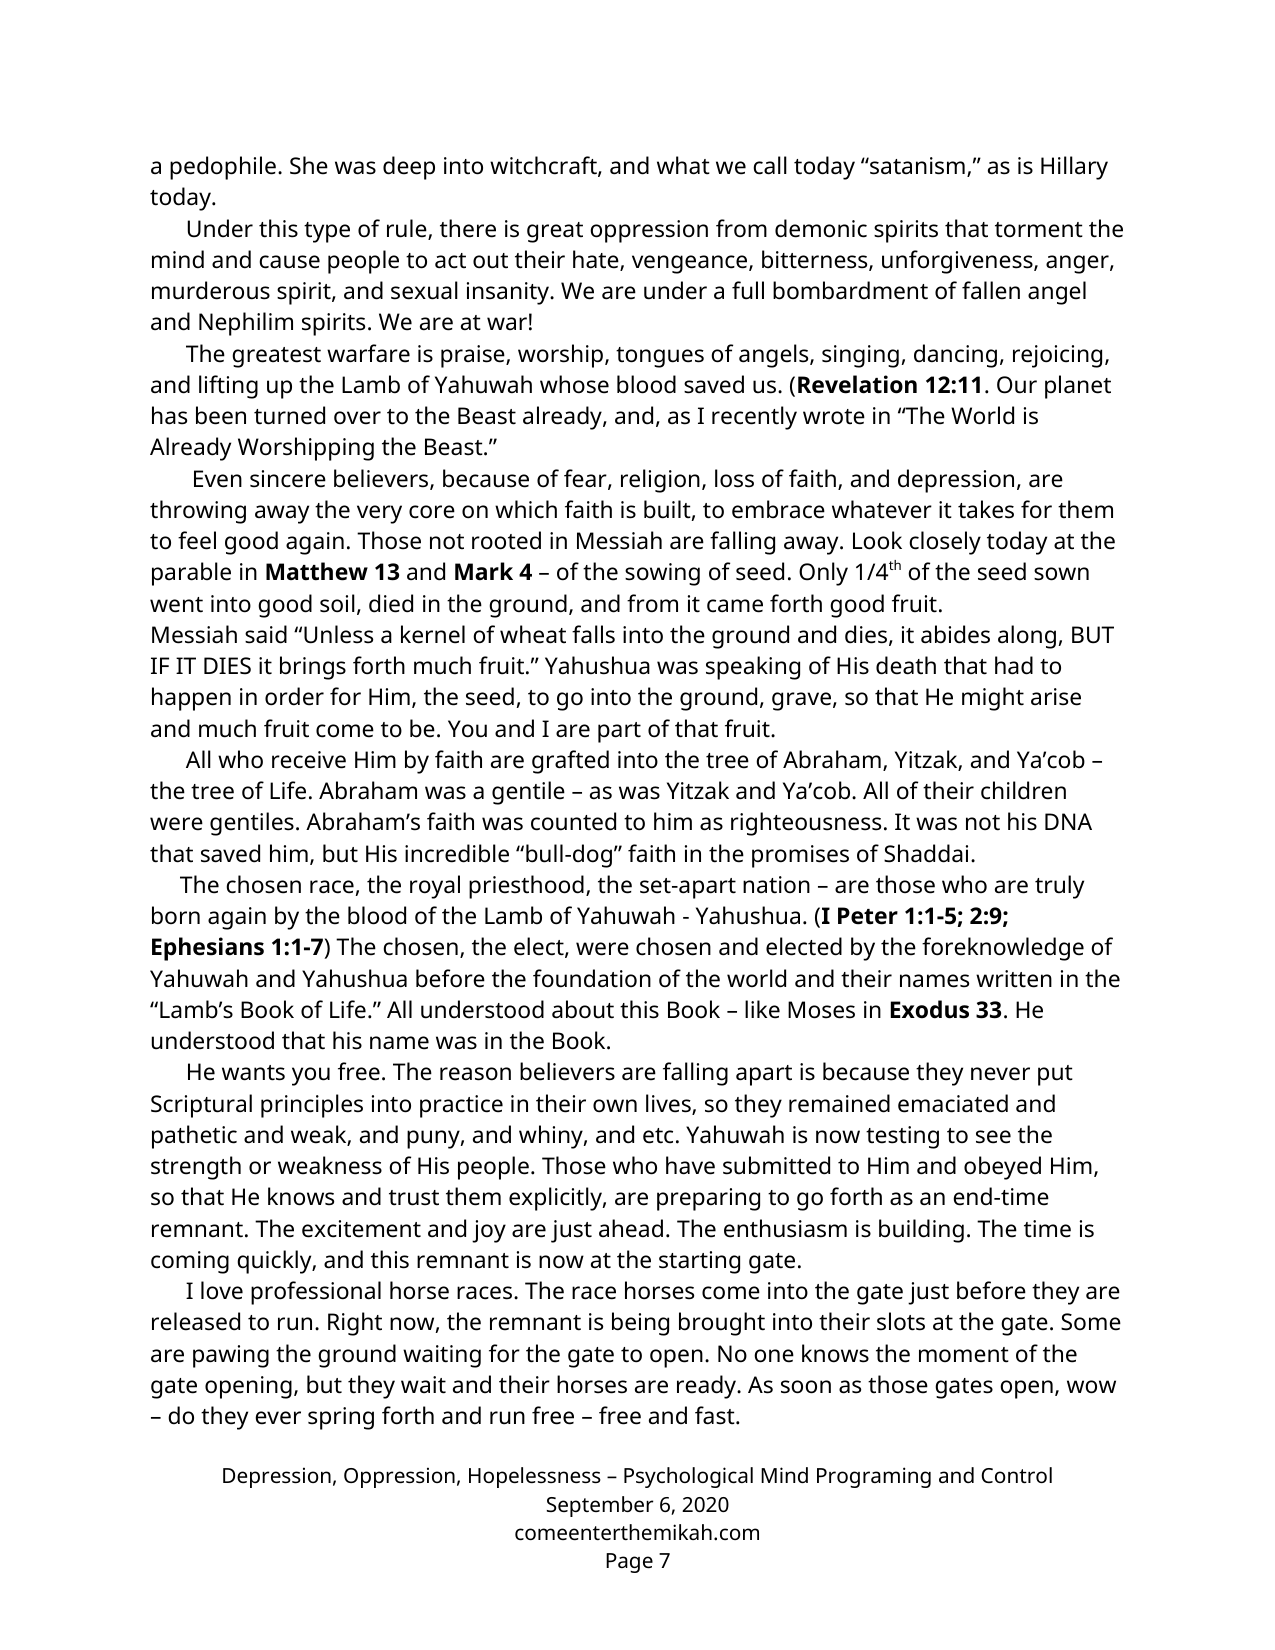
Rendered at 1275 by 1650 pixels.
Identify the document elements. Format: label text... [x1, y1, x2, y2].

text Even sincere believers, because of fear, religion, loss of faith, and depression, are throwing away the very core on which faith is built, to embrace whatever it takes for them to feel good again. Those not rooted in Messiah are falling away. Look closely today at the parable in Matthew 13 and Mark 4 – of the sowing of seed. Only 1/4th of the seed sown went into good soil, died in the ground, and from it came forth good fruit. [150, 462, 1125, 619]
text All who receive Him by faith are grafted into the tree of Abraham, Yitzak, and Ya’cob – the tree of Life. Abraham was a gentile – as was Yitzak and Ya’cob. All of their children were gentiles. Abraham’s faith was counted to him as righteousness. It was not his DNA that saved him, but His incredible “bull-dog” faith in the promises of Shaddai. [150, 744, 1125, 869]
text The greatest warfare is praise, worship, tongues of angels, singing, dancing, rejoicing, and lifting up the Lamb of Yahuwah whose blood saved us. (Revelation 12:11. Our planet has been turned over to the Beast already, and, as I recently wrote in “The World is Already Worshipping the Beast.” [150, 337, 1125, 462]
text He wants you free. The reason believers are falling apart is because they never put Scriptural principles into practice in their own lives, so they remained emaciated and pathetic and weak, and puny, and whiny, and etc. Yahuwah is now testing to see the strength or weakness of His people. Those who have submitted to Him and obeyed Him, so that He knows and trust them explicitly, are preparing to go forth as an end-time remnant. The excitement and joy are just ahead. The enthusiasm is building. The time is coming quickly, and this remnant is now at the starting gate. [150, 1056, 1125, 1275]
text The chosen race, the royal priesthood, the set-apart nation – are those who are truly born again by the blood of the Lamb of Yahuwah - Yahushua. (I Peter 1:1-5; 2:9; Ephesians 1:1-7) The chosen, the elect, were chosen and elected by the foreknowledge of Yahuwah and Yahushua before the foundation of the world and their names written in the “Lamb’s Book of Life.” All understood about this Book – like Moses in Exodus 33. He understood that his name was in the Book. [150, 869, 1125, 1056]
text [150, 150, 1125, 212]
text Messiah said “Unless a kernel of wheat falls into the ground and dies, it abides along, BUT IF IT DIES it brings forth much fruit.” Yahushua was speaking of His death that had to happen in order for Him, the seed, to go into the ground, grave, so that He might arise and much fruit come to be. You and I are part of that fruit. [150, 619, 1125, 744]
text I love professional horse races. The race horses come into the gate just before they are released to run. Right now, the remnant is being brought into their slots at the gate. Some are pawing the ground waiting for the gate to open. No one knows the moment of the gate opening, but they wait and their horses are ready. As soon as those gates open, wow – do they ever spring forth and run free – free and fast. [150, 1275, 1125, 1431]
text Under this type of rule, there is great oppression from demonic spirits that torment the mind and cause people to act out their hate, vengeance, bitterness, unforgiveness, anger, murderous spirit, and sexual insanity. We are under a full bombardment of fallen angel and Nephilim spirits. We are at war! [150, 212, 1125, 337]
